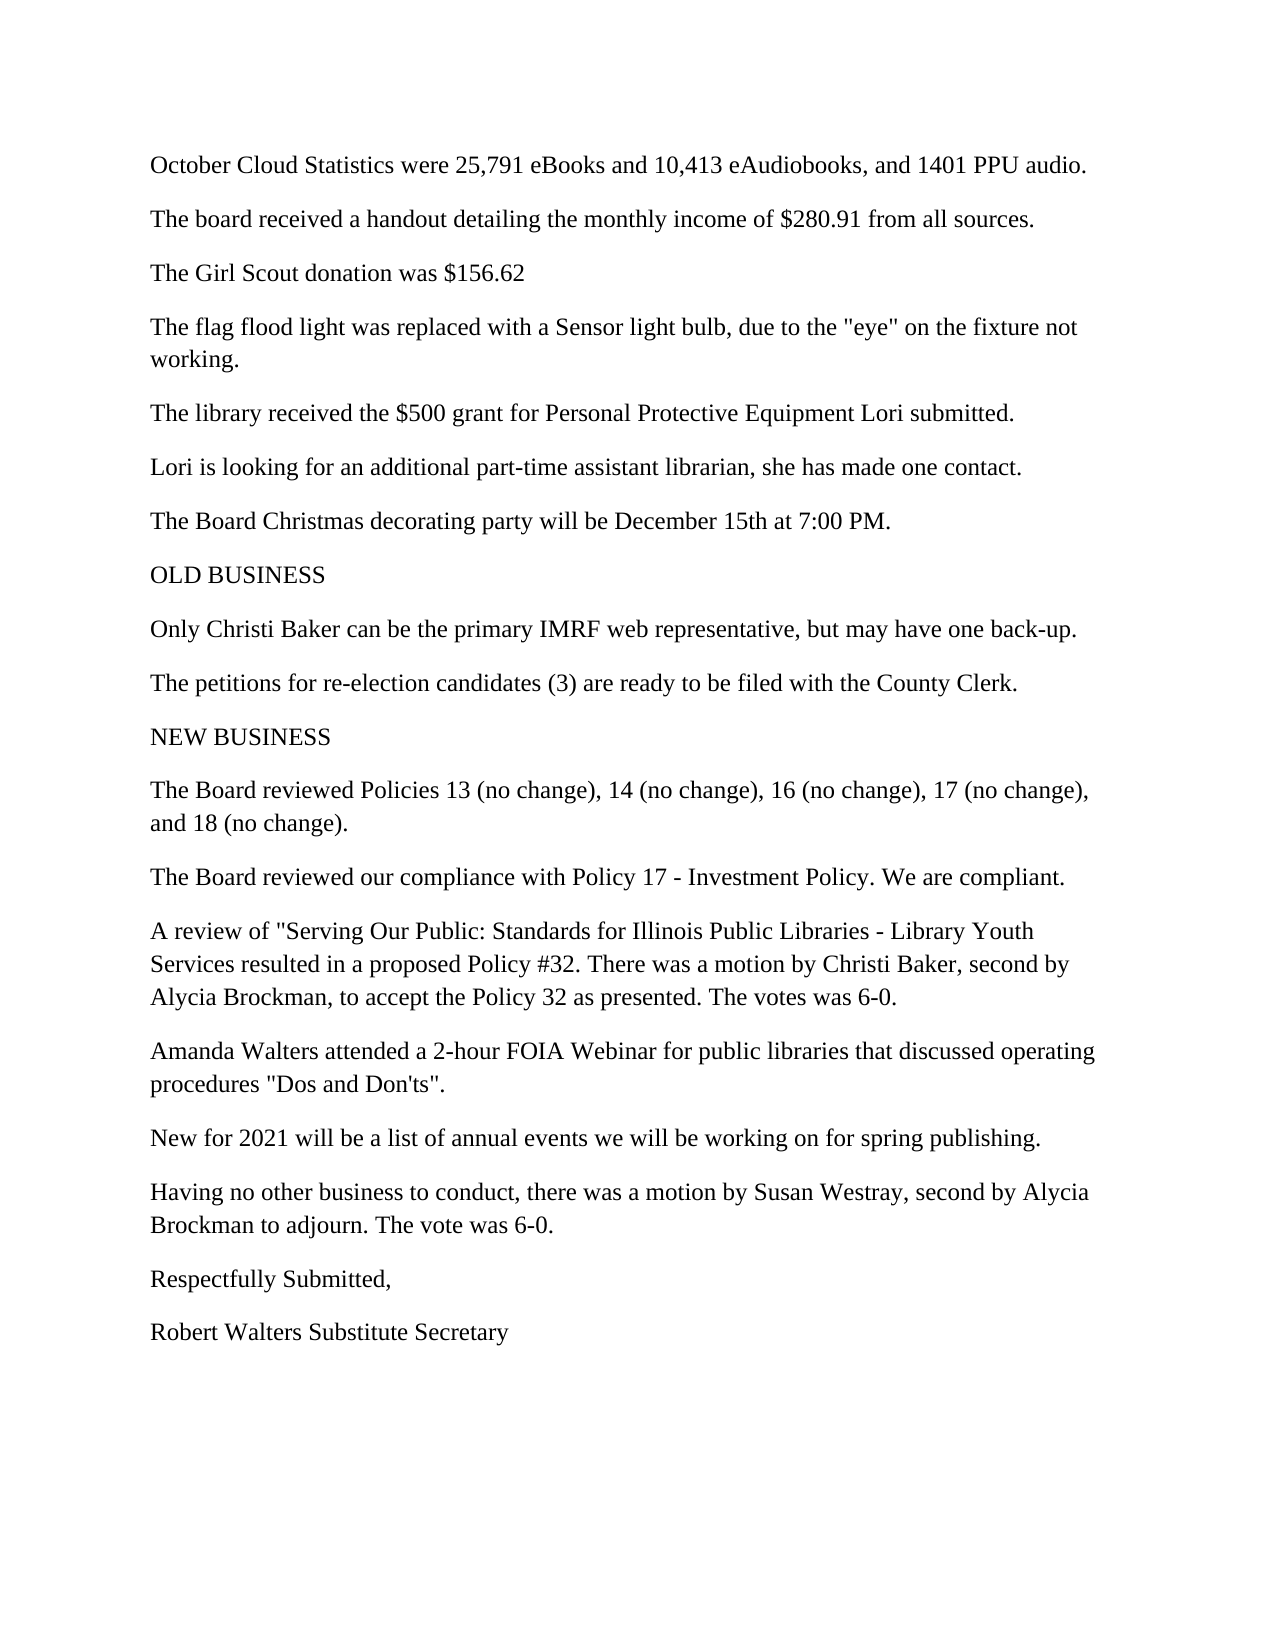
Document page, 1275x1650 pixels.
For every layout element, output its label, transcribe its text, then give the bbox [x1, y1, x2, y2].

text A review of "Serving Our Public: Standards for Illinois Public Libraries - Library Youth Services resulted in a proposed Policy #32. There was a motion by Christi Baker, second by Alycia Brockman, to accept the Policy 32 as presented. The votes was 6-0. [150, 916, 1125, 1011]
text The library received the $500 grant for Personal Protective Equipment Lori submitted. [150, 398, 1125, 427]
text The petitions for re-election candidates (3) are ready to be filed with the County Clerk. [150, 668, 1125, 696]
text NEW BUSINESS [150, 722, 1125, 750]
text The Girl Scout donation was $156.62 [150, 258, 1125, 286]
text The Board reviewed Policies 13 (no change), 14 (no change), 16 (no change), 17 (no change), and 18 (no change). [150, 775, 1125, 837]
text Respectfully Submitted, [150, 1264, 1125, 1292]
text Having no other business to conduct, there was a motion by Susan Westray, second by Alycia Brockman to adjourn. The vote was 6-0. [150, 1177, 1125, 1238]
text Only Christi Baker can be the primary IMRF web representative, but may have one back-up. [150, 614, 1125, 643]
text October Cloud Statistics were 25,791 eBooks and 10,413 eAudiobooks, and 1401 PPU audio. [150, 150, 1125, 179]
text New for 2021 will be a list of annual events we will be working on for spring publishing. [150, 1123, 1125, 1152]
text OLD BUSINESS [150, 560, 1125, 589]
text The flag flood light was replaced with a Sensor light bulb, due to the "eye" on the fixture not working. [150, 312, 1125, 373]
text The Board reviewed our compliance with Policy 17 - Investment Policy. We are compliant. [150, 862, 1125, 891]
text The Board Christmas decorating party will be December 15th at 7:00 PM. [150, 506, 1125, 535]
text Robert Walters Substitute Secretary [150, 1317, 1125, 1346]
text Amanda Walters attended a 2-hour FOIA Webinar for public libraries that discussed operating procedures "Dos and Don'ts". [150, 1036, 1125, 1098]
text The board received a handout detailing the monthly income of $280.91 from all sources. [150, 204, 1125, 233]
text Lori is looking for an additional part-time assistant librarian, she has made one contact. [150, 452, 1125, 481]
